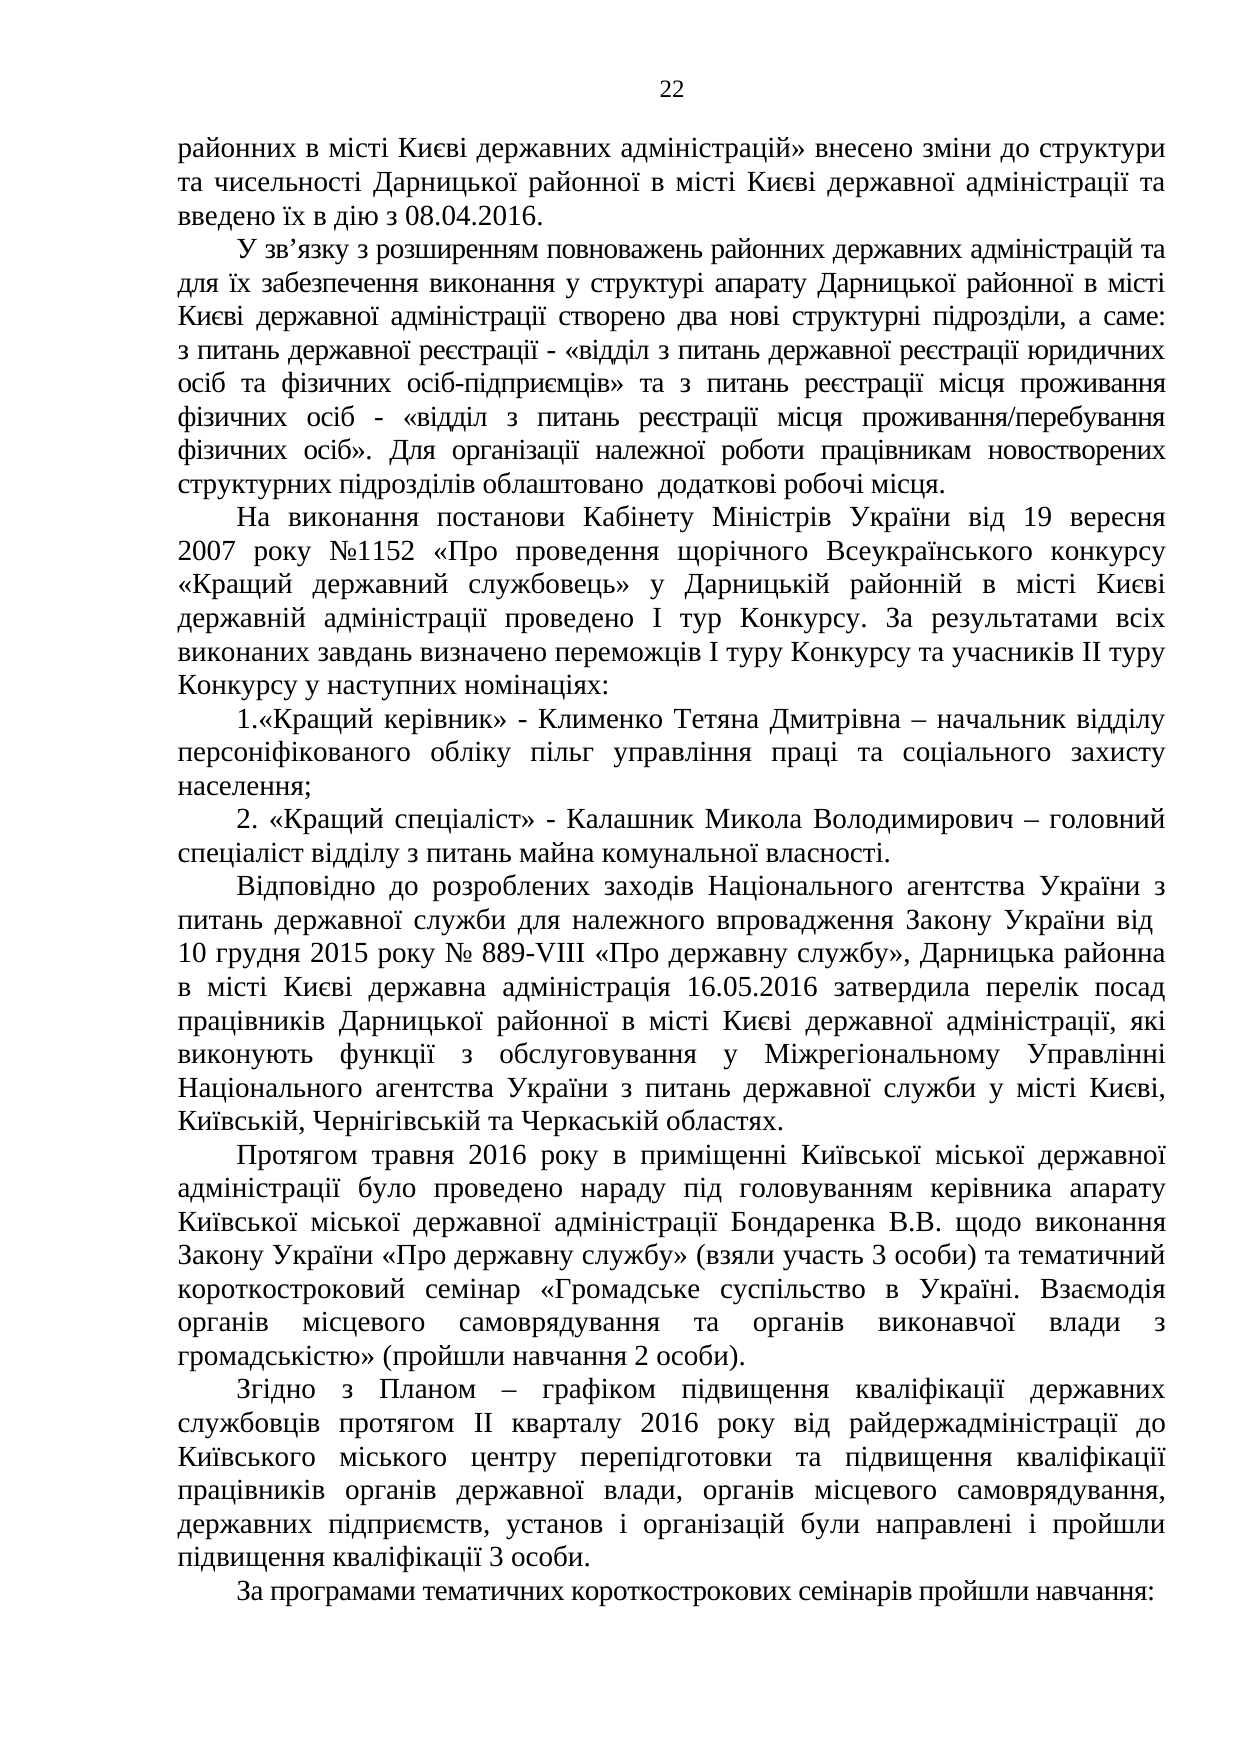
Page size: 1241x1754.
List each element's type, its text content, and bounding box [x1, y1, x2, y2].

text На виконання постанови Кабінету Міністрів України від 19 вересня 2007 року №1152 «Про проведення щорічного Всеукраїнського конкурсу «Кращий державний службовець» у Дарницькій районній в місті Києві державній адміністрації проведено I тур Конкурсу. За результатами всіх виконаних завдань визначено переможців I туру Конкурсу та учасників II туру Конкурсу у наступних номінаціях: [177, 499, 1167, 701]
text 1.«Кращий керівник» - Клименко Тетяна Дмитрівна – начальник відділу персоніфікованого обліку пільг управління праці та соціального захисту населення; [177, 701, 1167, 801]
text Згідно з Планом – графіком підвищення кваліфікації державних службовців протягом IІ кварталу 2016 року від райдержадміністрації до Київського міського центру перепідготовки та підвищення кваліфікації працівників органів державної влади, органів місцевого самоврядування, державних підприємств, установ і організацій були направлені і пройшли підвищення кваліфікації 3 особи. [177, 1372, 1167, 1573]
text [177, 131, 1167, 231]
text Відповідно до розроблених заходів Національного агентства України з питань державної служби для належного впровадження Закону України від 10 грудня 2015 року № 889-VIII «Про державну службу», Дарницька районна в місті Києві державна адміністрація 16.05.2016 затвердила перелік посад працівників Дарницької районної в місті Києві державної адміністрації, які виконують функції з обслуговування у Міжрегіональному Управлінні Національного агентства України з питань державної служби у місті Києві, Київській, Чернігівській та Черкаській областях. [177, 868, 1167, 1137]
text 2. «Кращий спеціаліст» - Калашник Микола Володимирович – головний спеціаліст відділу з питань майна комунальної власності. [177, 801, 1167, 868]
text У зв’язку з розширенням повноважень районних державних адміністрацій та для їх забезпечення виконання у структурі апарату Дарницької районної в місті Києві державної адміністрації створено два нові структурні підрозділи, а саме: з питань державної реєстрації - «відділ з питань державної реєстрації юридичних осіб та фізичних осіб-підприємців» та з питань реєстрації місця проживання фізичних осіб - «відділ з питань реєстрації місця проживання/перебування фізичних осіб». Для організації належної роботи працівникам новостворених структурних підрозділів облаштовано додаткові робочі місця. [177, 231, 1167, 499]
text Протягом травня 2016 року в приміщенні Київської міської державної адміністрації було проведено нараду під головуванням керівника апарату Київської міської державної адміністрації Бондаренка В.В. щодо виконання Закону України «Про державну службу» (взяли участь 3 особи) та тематичний короткостроковий семінар «Громадське суспільство в Україні. Взаємодія органів місцевого самоврядування та органів виконавчої влади з громадськістю» (пройшли навчання 2 особи). [177, 1137, 1167, 1372]
text За програмами тематичних короткострокових семінарів пройшли навчання: [177, 1573, 1167, 1606]
